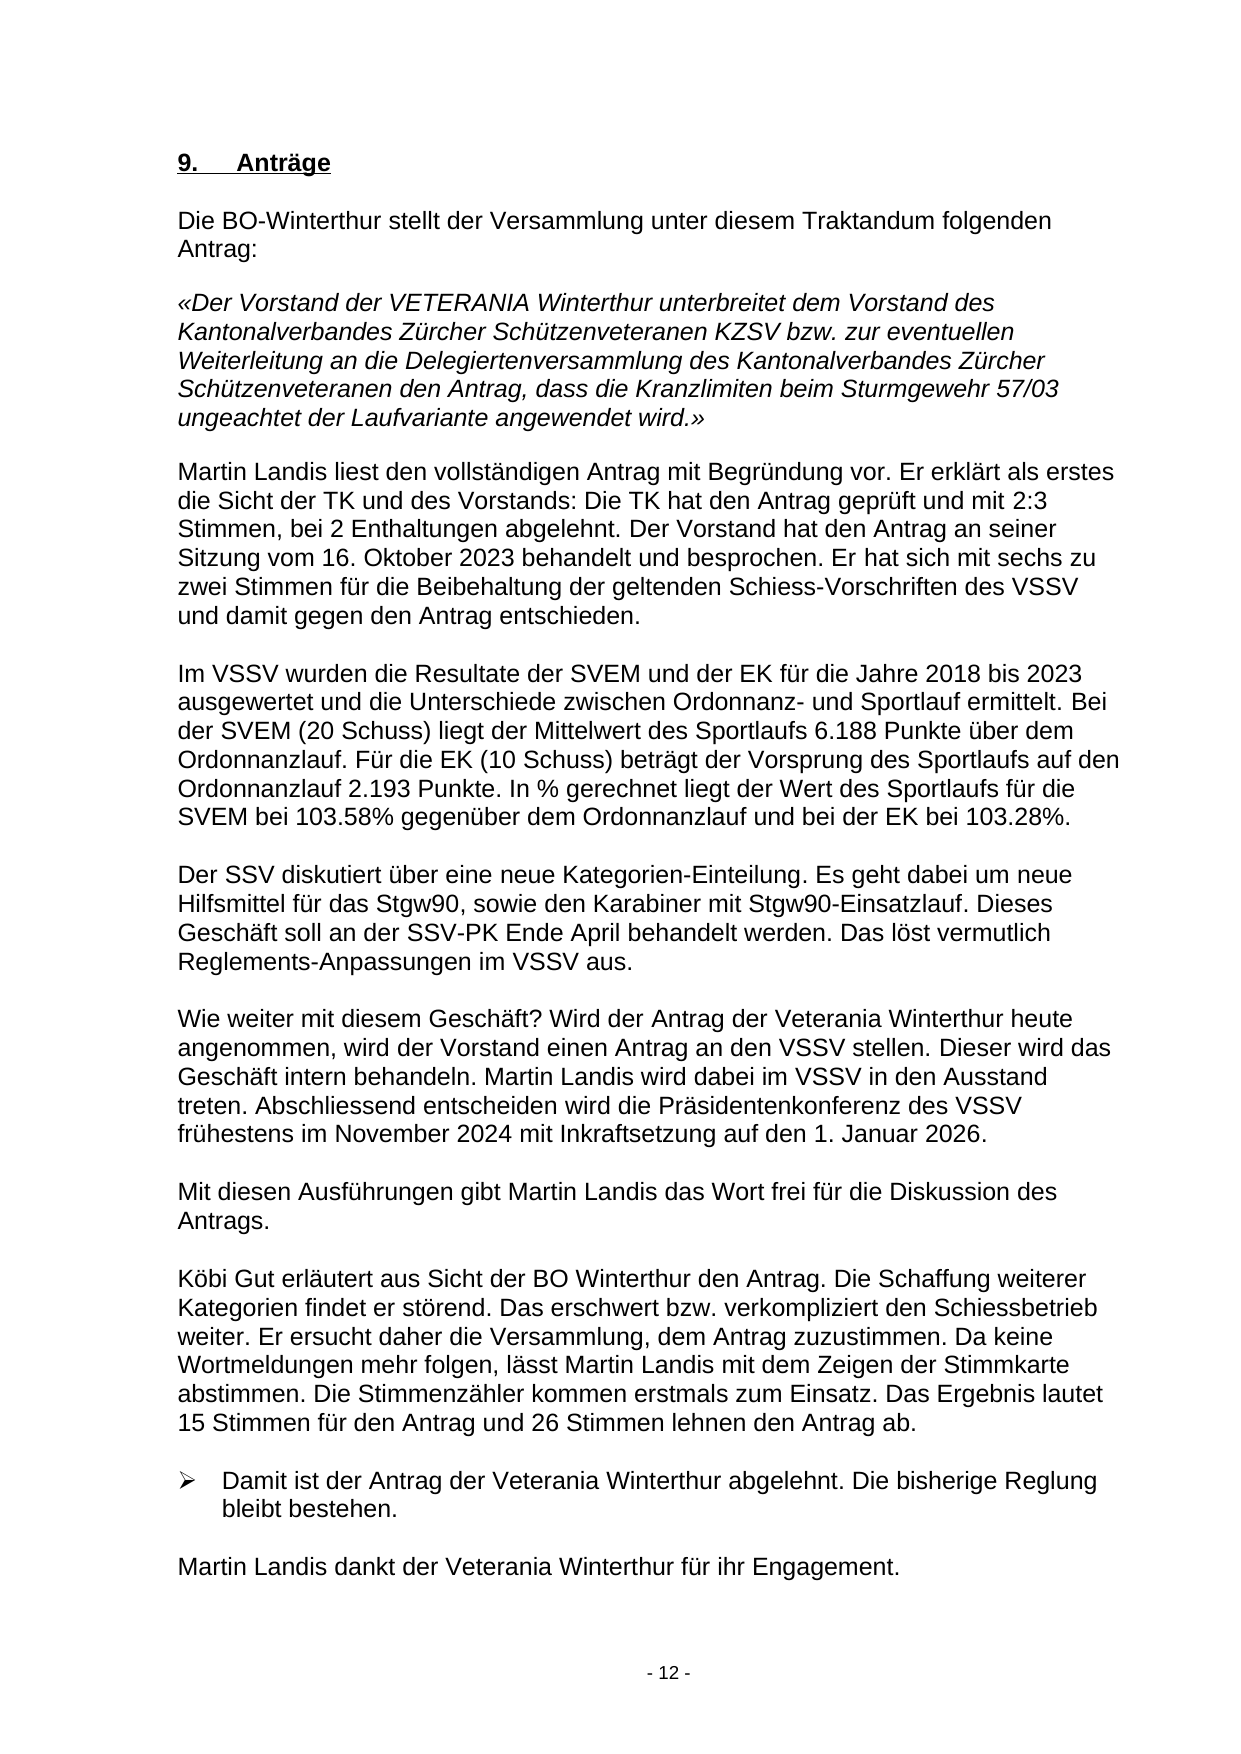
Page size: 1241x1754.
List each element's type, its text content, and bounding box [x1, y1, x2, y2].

text Köbi Gut erläutert aus Sicht der BO Winterthur den Antrag. Die Schaffung weiterer Kategorien findet er störend. Das erschwert bzw. verkompliziert den Schiessbetrieb weiter. Er ersucht daher die Versammlung, dem Antrag zuzustimmen. Da keine Wortmeldungen mehr folgen, lässt Martin Landis mit dem Zeigen der Stimmkarte abstimmen. Die Stimmenzähler kommen erstmals zum Einsatz. Das Ergebnis lautet 15 Stimmen für den Antrag und 26 Stimmen lehnen den Antrag ab. [177, 1264, 1122, 1436]
text Die BO-Winterthur stellt der Versammlung unter diesem Traktandum folgenden Antrag: [177, 206, 1122, 263]
text 9. Anträge [177, 148, 1122, 176]
text «Der Vorstand der VETERANIA Winterthur unterbreitet dem Vorstand des Kantonalverbandes Zürcher Schützenveteranen KZSV bzw. zur eventuellen Weiterleitung an die Delegiertenversammlung des Kantonalverbandes Zürcher Schützenveteranen den Antrag, dass die Kranzlimiten beim Sturmgewehr 57/03 ungeachtet der Laufvariante angewendet wird.» [177, 288, 1122, 432]
text Wie weiter mit diesem Geschäft? Wird der Antrag der Veterania Winterthur heute angenommen, wird der Vorstand einen Antrag an den VSSV stellen. Dieser wird das Geschäft intern behandeln. Martin Landis wird dabei im VSSV in den Ausstand treten. Abschliessend entscheiden wird die Präsidentenkonferenz des VSSV frühestens im November 2024 mit Inkraftsetzung auf den 1. Januar 2026. [177, 1004, 1122, 1148]
text Martin Landis liest den vollständigen Antrag mit Begründung vor. Er erklärt als erstes die Sicht der TK und des Vorstands: Die TK hat den Antrag geprüft und mit 2:3 Stimmen, bei 2 Enthaltungen abgelehnt. Der Vorstand hat den Antrag an seiner Sitzung vom 16. Oktober 2023 behandelt und besprochen. Er hat sich mit sechs zu zwei Stimmen für die Beibehaltung der geltenden Schiess-Vorschriften des VSSV und damit gegen den Antrag entschieden. [177, 457, 1122, 629]
text Im VSSV wurden die Resultate der SVEM und der EK für die Jahre 2018 bis 2023 ausgewertet und die Unterschiede zwischen Ordonnanz- und Sportlauf ermittelt. Bei der SVEM (20 Schuss) liegt der Mittelwert des Sportlaufs 6.188 Punkte über dem Ordonnanzlauf. Für die EK (10 Schuss) beträgt der Vorsprung des Sportlaufs auf den Ordonnanzlauf 2.193 Punkte. In % gerechnet liegt der Wert des Sportlaufs für die SVEM bei 103.58% gegenüber dem Ordonnanzlauf und bei der EK bei 103.28%. [177, 658, 1122, 831]
text Martin Landis dankt der Veterania Winterthur für ihr Engagement. [177, 1552, 1122, 1581]
text Der SSV diskutiert über eine neue Kategorien-Einteilung. Es geht dabei um neue Hilfsmittel für das Stgw90, sowie den Karabiner mit Stgw90-Einsatzlauf. Dieses Geschäft soll an der SSV-PK Ende April behandelt werden. Das löst vermutlich Reglements-Anpassungen im VSSV aus. [177, 860, 1122, 975]
list Damit ist der Antrag der Veterania Winterthur abgelehnt. Die bisherige Reglung bleibt bestehen. [177, 1466, 1122, 1523]
text Mit diesen Ausführungen gibt Martin Landis das Wort frei für die Diskussion des Antrags. [177, 1177, 1122, 1235]
